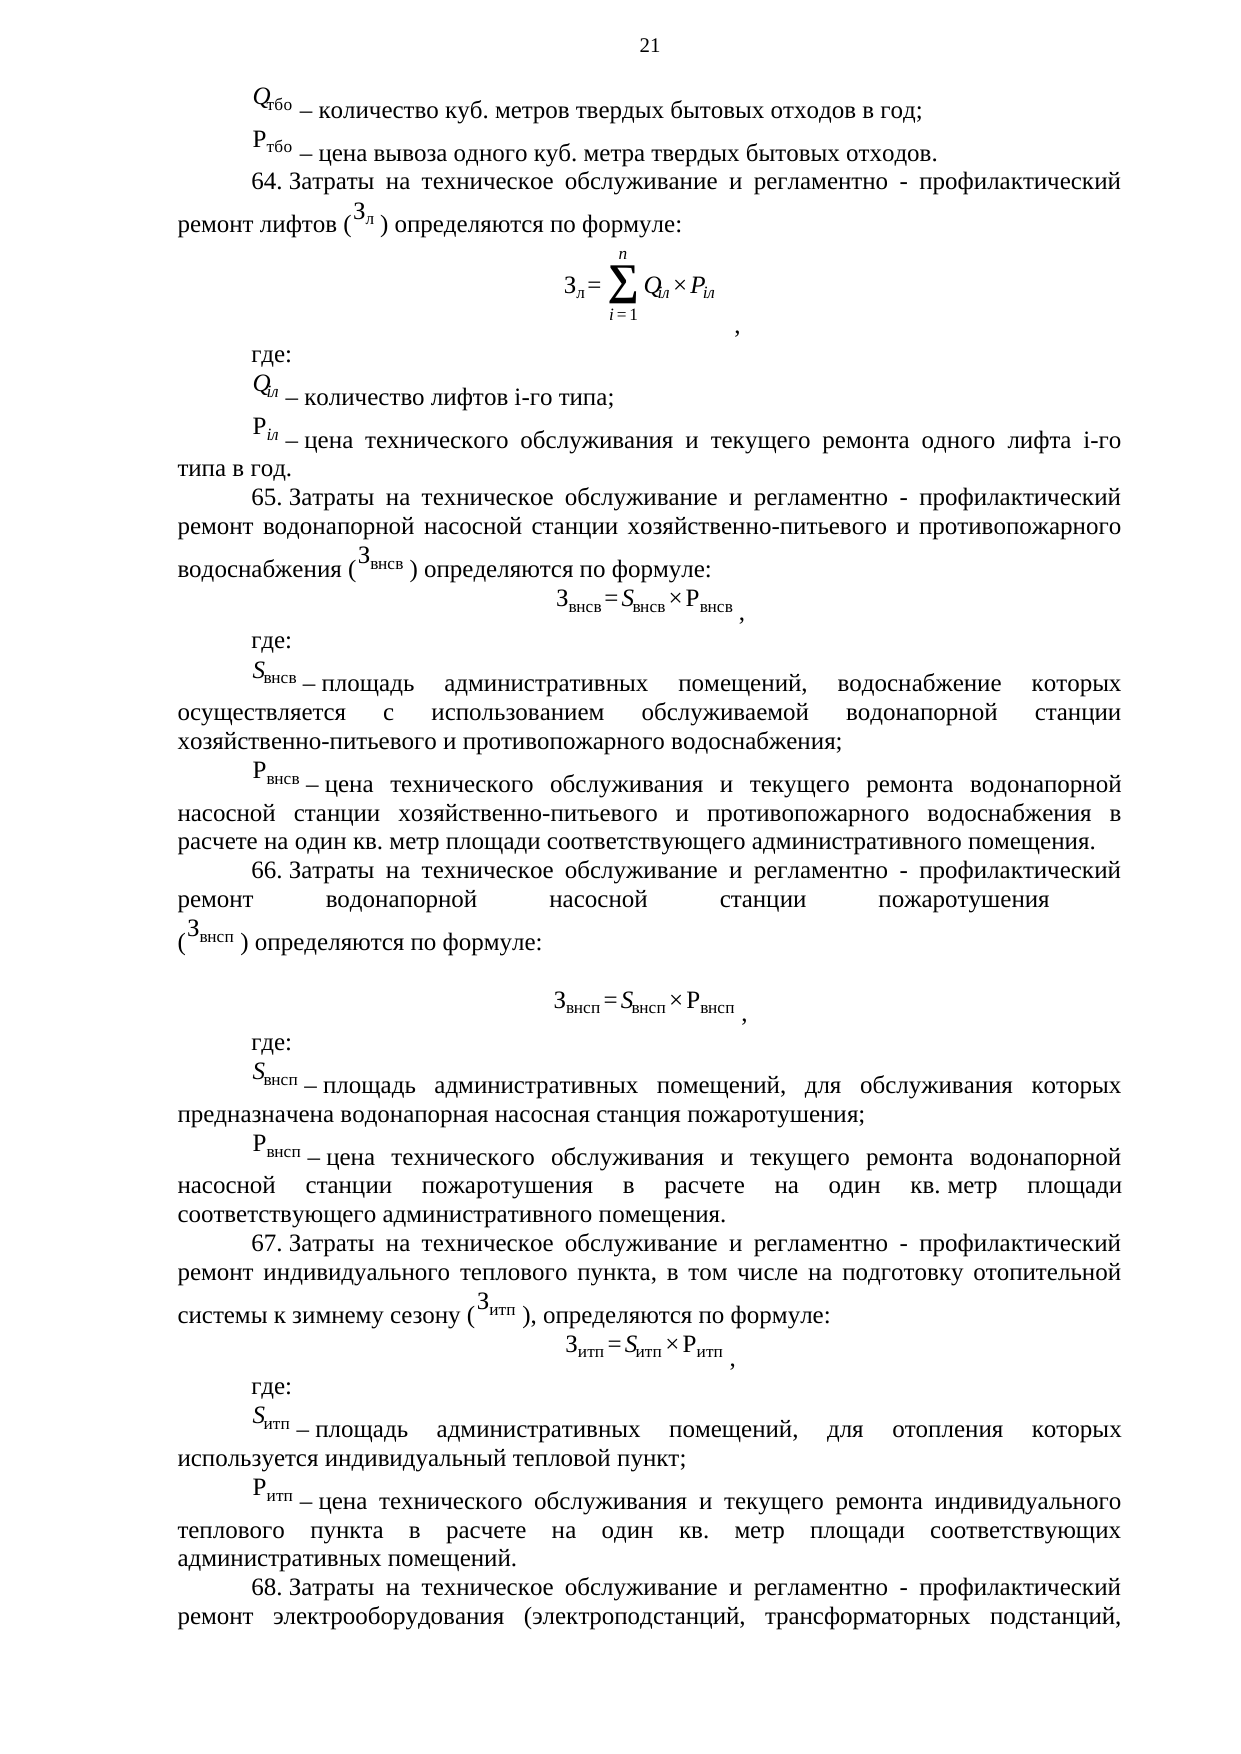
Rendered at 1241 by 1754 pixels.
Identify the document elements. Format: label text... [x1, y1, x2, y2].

text , [177, 984, 1122, 1027]
text – цена технического обслуживания и текущего ремонта водонапорной насосной станции пожаротушения в расчете на один кв. метр площади соответствующего административного помещения. [177, 1128, 1122, 1228]
text – цена вывоза одного куб. метра твердых бытовых отходов. [177, 123, 1122, 166]
text где: [177, 339, 1122, 368]
text – количество куб. метров твердых бытовых отходов в год; [177, 81, 1122, 123]
text где: [177, 1371, 1122, 1400]
text – площадь административных помещений, для обслуживания которых предназначена водонапорная насосная станция пожаротушения; [177, 1056, 1122, 1128]
text – площадь административных помещений, водоснабжение которых осуществляется с использованием обслуживаемой водонапорной станции хозяйственно-питьевого и противопожарного водоснабжения; [177, 654, 1122, 755]
text , [177, 583, 1122, 626]
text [177, 1572, 1122, 1630]
text 67. Затраты на техническое обслуживание и регламентно - профилактический ремонт индивидуального теплового пункта, в том числе на подготовку отопительной системы к зимнему сезону (), определяются по формуле: [177, 1228, 1122, 1328]
text – площадь административных помещений, для отопления которых используется индивидуальный тепловой пункт; [177, 1400, 1122, 1472]
text 66. Затраты на техническое обслуживание и регламентно - профилактический ремонт водонапорной насосной станции пожаротушения () определяются по формуле: [177, 855, 1122, 956]
text 64. Затраты на техническое обслуживание и регламентно - профилактический ремонт лифтов () определяются по формуле: [177, 166, 1122, 238]
text , [177, 1328, 1122, 1371]
text где: [177, 626, 1122, 654]
text – цена технического обслуживания и текущего ремонта одного лифта i-го типа в год. [177, 411, 1122, 482]
text 65. Затраты на техническое обслуживание и регламентно - профилактический ремонт водонапорной насосной станции хозяйственно-питьевого и противопожарного водоснабжения () определяются по формуле: [177, 482, 1122, 583]
text – цена технического обслуживания и текущего ремонта индивидуального теплового пункта в расчете на один кв. метр площади соответствующих административных помещений. [177, 1472, 1122, 1572]
text – количество лифтов i-го типа; [177, 368, 1122, 411]
text где: [177, 1027, 1122, 1056]
text , [177, 238, 1122, 339]
text – цена технического обслуживания и текущего ремонта водонапорной насосной станции хозяйственно-питьевого и противопожарного водоснабжения в расчете на один кв. метр площади соответствующего административного помещения. [177, 755, 1122, 855]
